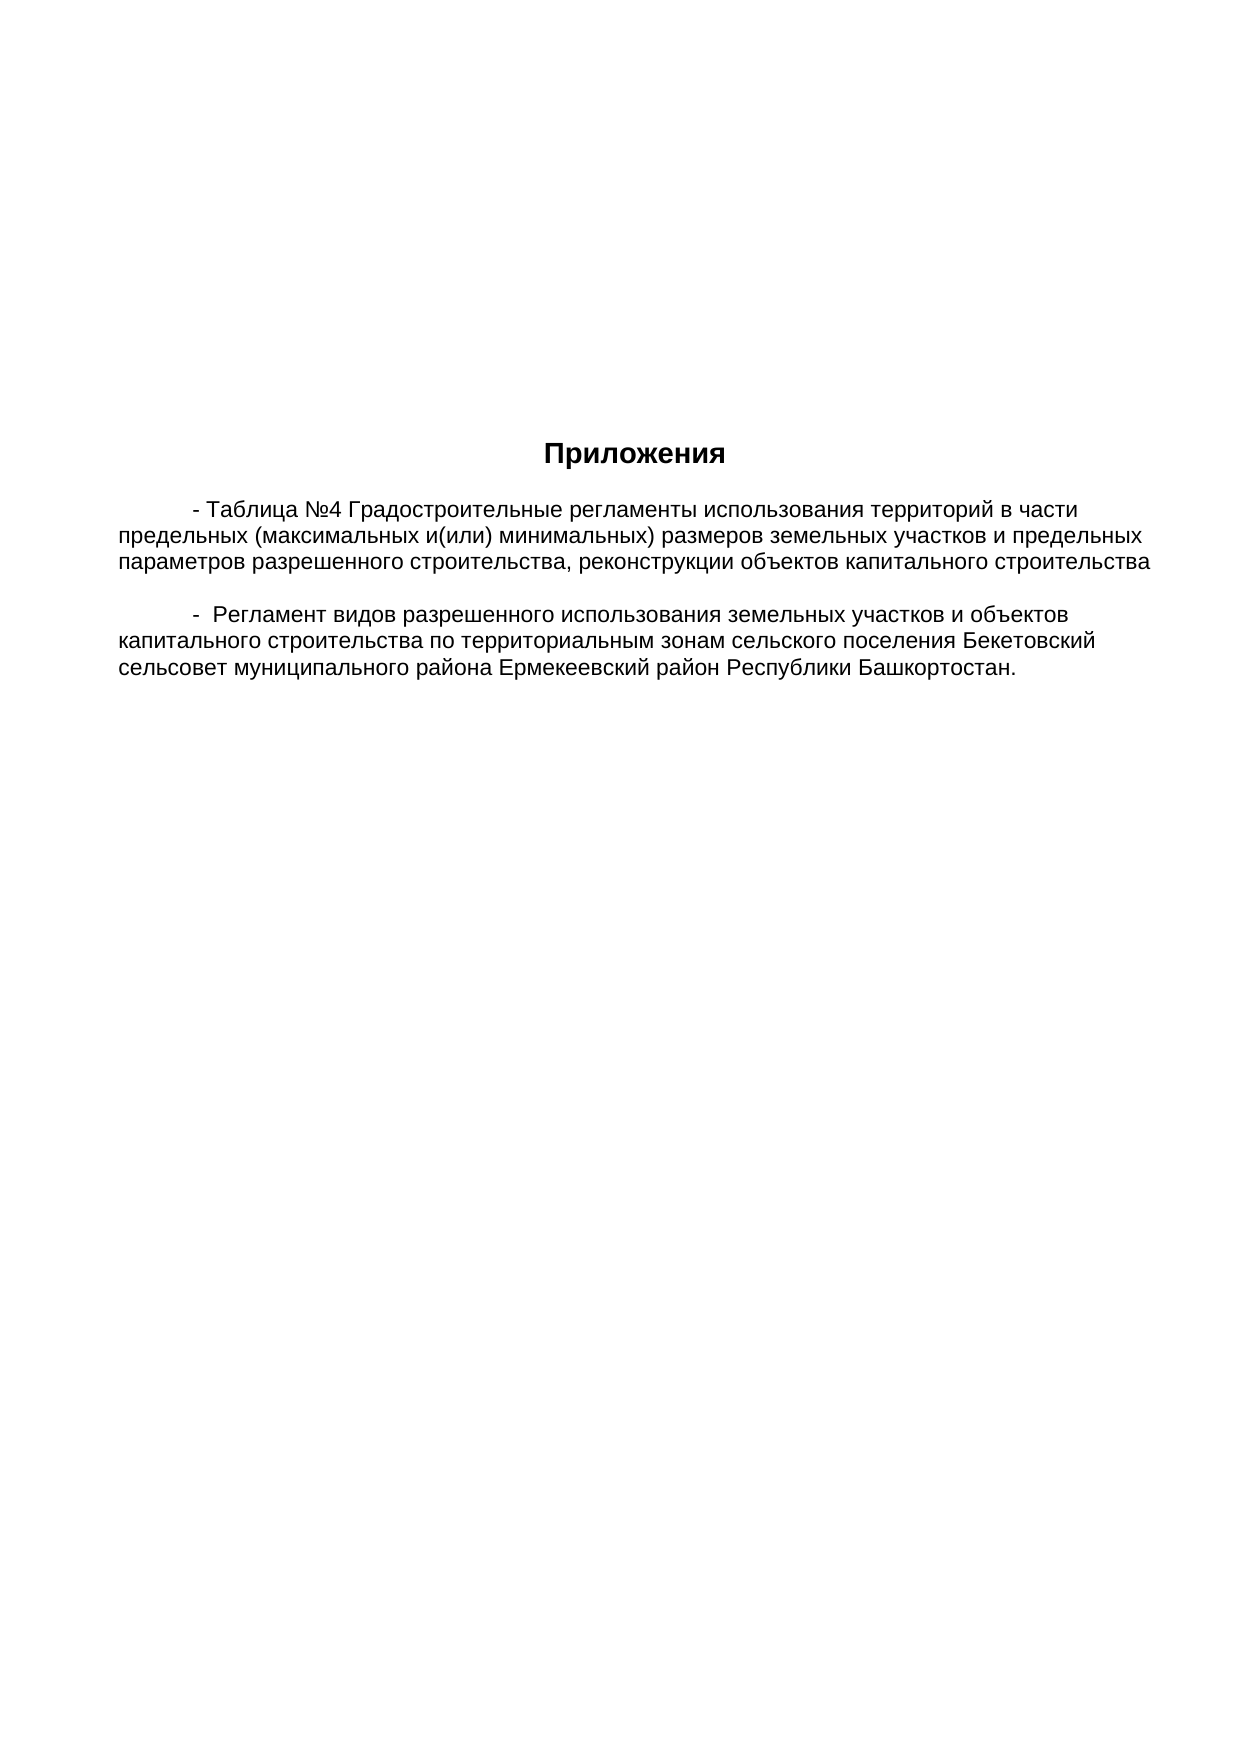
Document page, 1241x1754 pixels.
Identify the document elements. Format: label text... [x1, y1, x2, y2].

text - Регламент видов разрешенного использования земельных участков и объектов капитального строительства по территориальным зонам сельского поселения Бекетовский сельсовет муниципального района Ермекеевский район Республики Башкортостан. [118, 601, 1152, 680]
text Приложения [118, 436, 1152, 470]
text - Таблица №4 Градостроительные регламенты использования территорий в части предельных (максимальных и(или) минимальных) размеров земельных участков и предельных параметров разрешенного строительства, реконструкции объектов капитального строительства [118, 496, 1152, 575]
